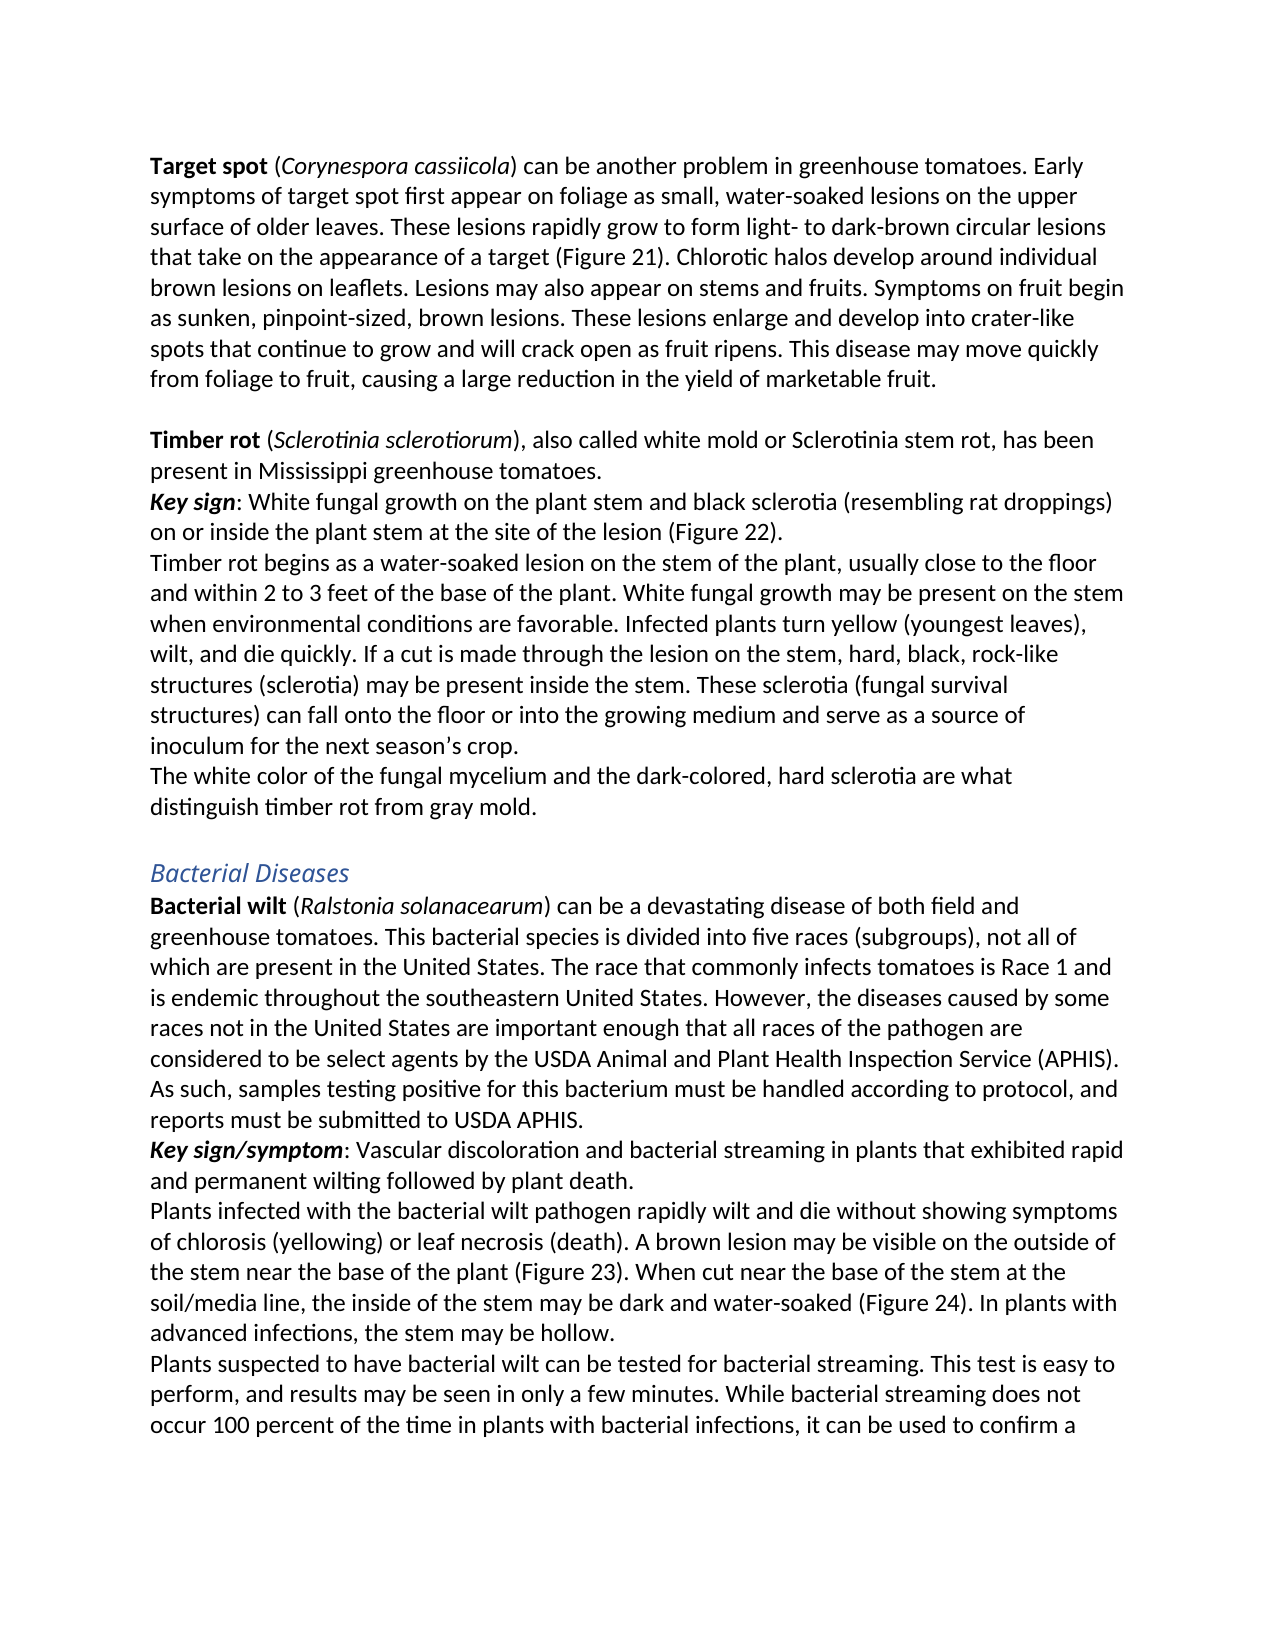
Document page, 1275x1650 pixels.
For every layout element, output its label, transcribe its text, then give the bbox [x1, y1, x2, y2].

text Bacterial wilt (Ralstonia solanacearum) can be a devastating disease of both field and greenhouse tomatoes. This bacterial species is divided into five races (subgroups), not all of which are present in the United States. The race that commonly infects tomatoes is Race 1 and is endemic throughout the southeastern United States. However, the diseases caused by some races not in the United States are important enough that all races of the pathogen are considered to be select agents by the USDA Animal and Plant Health Inspection Service (APHIS). As such, samples testing positive for this bacterium must be handled according to protocol, and reports must be submitted to USDA APHIS. [150, 890, 1125, 1134]
text Timber rot (Sclerotinia sclerotiorum), also called white mold or Sclerotinia stem rot, has been present in Mississippi greenhouse tomatoes. [150, 425, 1125, 486]
text Plants infected with the bacterial wilt pathogen rapidly wilt and die without showing symptoms of chlorosis (yellowing) or leaf necrosis (death). A brown lesion may be visible on the outside of the stem near the base of the plant (Figure 23). When cut near the base of the stem at the soil/media line, the inside of the stem may be dark and water-soaked (Figure 24). In plants with advanced infections, the stem may be hollow. [150, 1195, 1125, 1348]
subtitle Bacterial Diseases [150, 856, 1125, 890]
text The white color of the fungal mycelium and the dark-colored, hard sclerotia are what distinguish timber rot from gray mold. [150, 760, 1125, 821]
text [150, 1348, 1125, 1439]
text Key sign: White fungal growth on the plant stem and black sclerotia (resembling rat droppings) on or inside the plant stem at the site of the lesion (Figure 22). [150, 486, 1125, 547]
text Timber rot begins as a water-soaked lesion on the stem of the plant, usually close to the floor and within 2 to 3 feet of the base of the plant. White fungal growth may be present on the stem when environmental conditions are favorable. Infected plants turn yellow (youngest leaves), wilt, and die quickly. If a cut is made through the lesion on the stem, hard, black, rock-like structures (sclerotia) may be present inside the stem. These sclerotia (fungal survival structures) can fall onto the floor or into the growing medium and serve as a source of inoculum for the next season’s crop. [150, 547, 1125, 760]
text Key sign/symptom: Vascular discoloration and bacterial streaming in plants that exhibited rapid and permanent wilting followed by plant death. [150, 1134, 1125, 1195]
text Target spot (Corynespora cassiicola) can be another problem in greenhouse tomatoes. Early symptoms of target spot first appear on foliage as small, water-soaked lesions on the upper surface of older leaves. These lesions rapidly grow to form light- to dark-brown circular lesions that take on the appearance of a target (Figure 21). Chlorotic halos develop around individual brown lesions on leaflets. Lesions may also appear on stems and fruits. Symptoms on fruit begin as sunken, pinpoint-sized, brown lesions. These lesions enlarge and develop into crater-like spots that continue to grow and will crack open as fruit ripens. This disease may move quickly from foliage to fruit, causing a large reduction in the yield of marketable fruit. [150, 150, 1125, 394]
